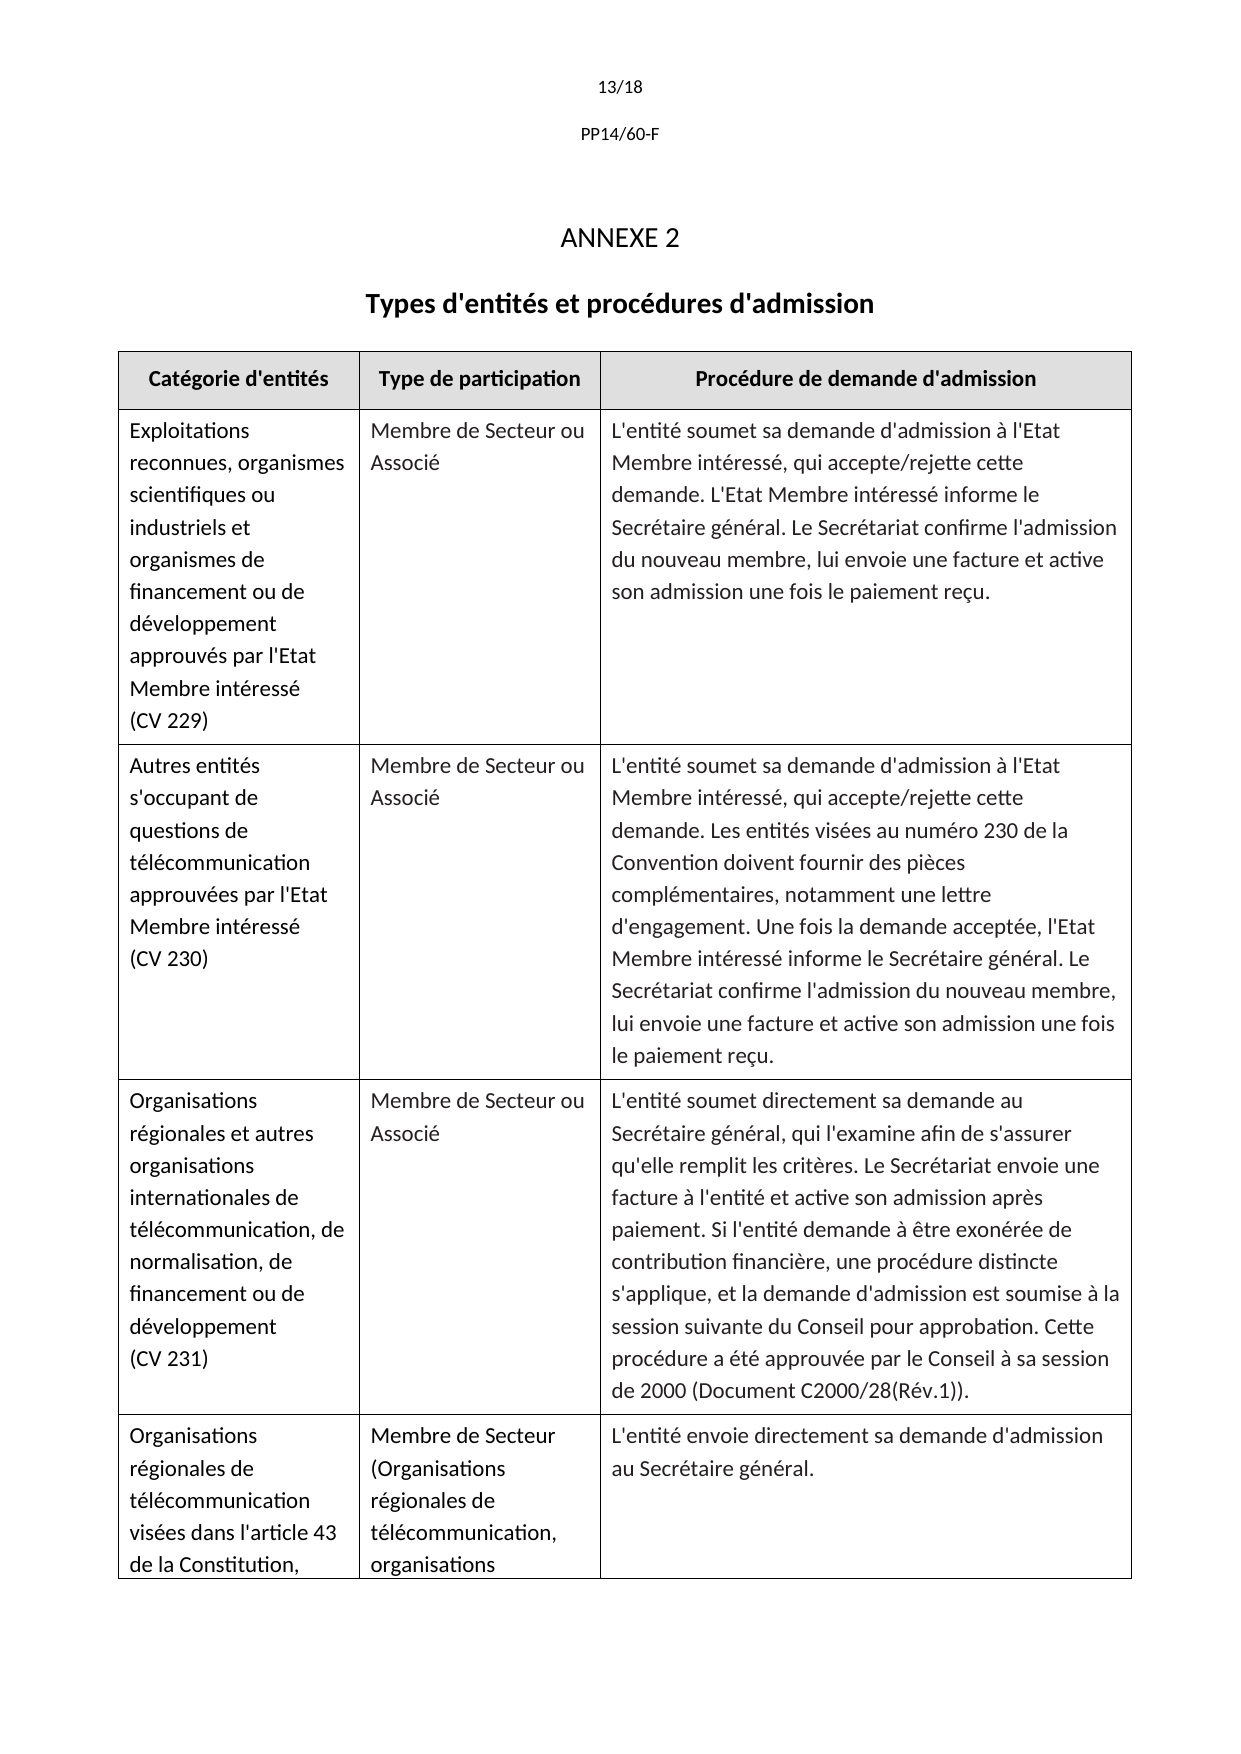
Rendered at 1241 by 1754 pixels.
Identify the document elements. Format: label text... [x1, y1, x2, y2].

table_cell Membre de Secteur ou Associé [360, 1080, 600, 1414]
table_cell L'entité soumet sa demande d'admission à l'Etat Membre intéressé, qui accepte/rejette cette demande. Les entités visées au numéro 230 de la Convention doivent fournir des pièces complémentaires, notamment une lettre d'engagement. Une fois la demande acceptée, l'Etat Membre intéressé informe le Secrétaire général. Le Secrétariat confirme l'admission du nouveau membre, lui envoie une facture et active son admission une fois le paiement reçu. [601, 745, 1131, 1079]
table_cell Organisations régionales et autres organisations internationales de télécommunication, de normalisation, de financement ou de développement (CV 231) [119, 1080, 359, 1414]
table_header Catégorie d'entités [119, 352, 359, 409]
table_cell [360, 1415, 600, 1578]
table_cell Membre de Secteur ou Associé [360, 410, 600, 744]
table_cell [119, 1415, 359, 1578]
table_cell Membre de Secteur ou Associé [360, 745, 600, 1079]
table_cell Exploitations reconnues, organismes scientifiques ou industriels et organismes de financement ou de développement approuvés par l'Etat Membre intéressé (CV 229) [119, 410, 359, 744]
title Types d'entités et procédures d'admission [118, 285, 1122, 321]
table_cell L'entité soumet sa demande d'admission à l'Etat Membre intéressé, qui accepte/rejette cette demande. L'Etat Membre intéressé informe le Secrétaire général. Le Secrétariat confirme l'admission du nouveau membre, lui envoie une facture et active son admission une fois le paiement reçu. [601, 410, 1131, 744]
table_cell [601, 1415, 1131, 1578]
table_cell L'entité soumet directement sa demande au Secrétaire général, qui l'examine afin de s'assurer qu'elle remplit les critères. Le Secrétariat envoie une facture à l'entité et active son admission après paiement. Si l'entité demande à être exonérée de contribution financière, une procédure distincte s'applique, et la demande d'admission est soumise à la session suivante du Conseil pour approbation. Cette procédure a été approuvée par le Conseil à sa session de 2000 (Document C2000/28(Rév.1)). [601, 1080, 1131, 1414]
table_header Type de participation [360, 352, 600, 409]
table_header Procédure de demande d'admission [601, 352, 1131, 409]
text AnnexE 2 [118, 219, 1122, 255]
table_cell Autres entités s'occupant de questions de télécommunication approuvées par l'Etat Membre intéressé (CV 230) [119, 745, 359, 1079]
